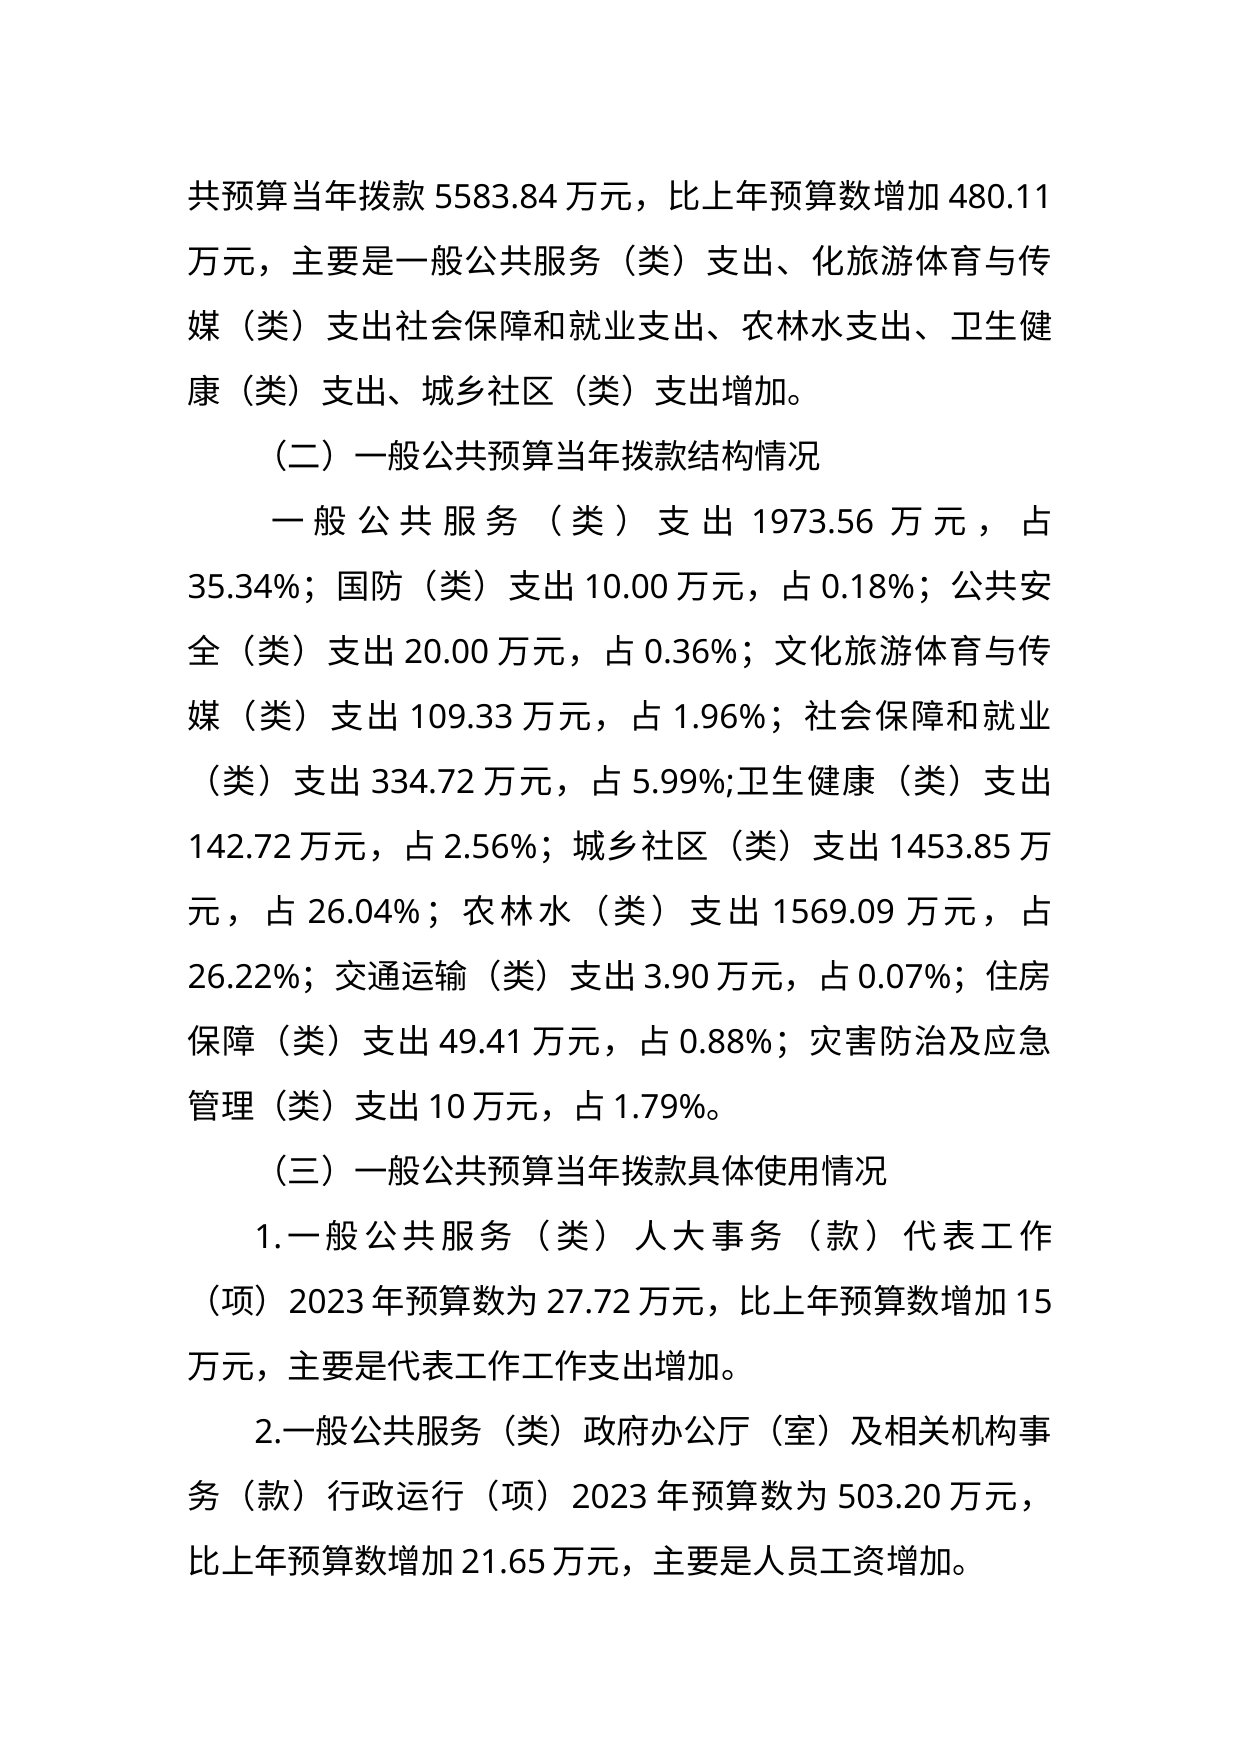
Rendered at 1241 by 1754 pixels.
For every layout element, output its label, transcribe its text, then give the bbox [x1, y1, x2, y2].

text 1.一般公共服务（类）人大事务（款）代表工作（项）2023年预算数为27.72万元，比上年预算数增加15万元，主要是代表工作工作支出增加。 [187, 1202, 1053, 1397]
text （二）一般公共预算当年拨款结构情况 [187, 422, 1053, 487]
text 2.一般公共服务（类）政府办公厅（室）及相关机构事务（款）行政运行（项）2023年预算数为503.20万元，比上年预算数增加21.65万元，主要是人员工资增加。 [187, 1397, 1053, 1592]
text （三）一般公共预算当年拨款具体使用情况 [187, 1137, 1053, 1202]
text 一般公共服务（类）支出1973.56万元，占35.34%；国防（类）支出10.00万元，占0.18%；公共安全（类）支出20.00万元，占0.36%；文化旅游体育与传媒（类）支出109.33万元，占1.96%；社会保障和就业（类）支出334.72万元，占5.99%;卫生健康（类）支出142.72万元，占2.56%；城乡社区（类）支出1453.85万元，占26.04%；农林水（类）支出1569.09万元，占26.22%；交通运输（类）支出3.90万元，占0.07%；住房保障（类）支出49.41万元，占0.88%；灾害防治及应急管理（类）支出10万元，占1.79%。 [187, 487, 1053, 1137]
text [187, 162, 1053, 422]
